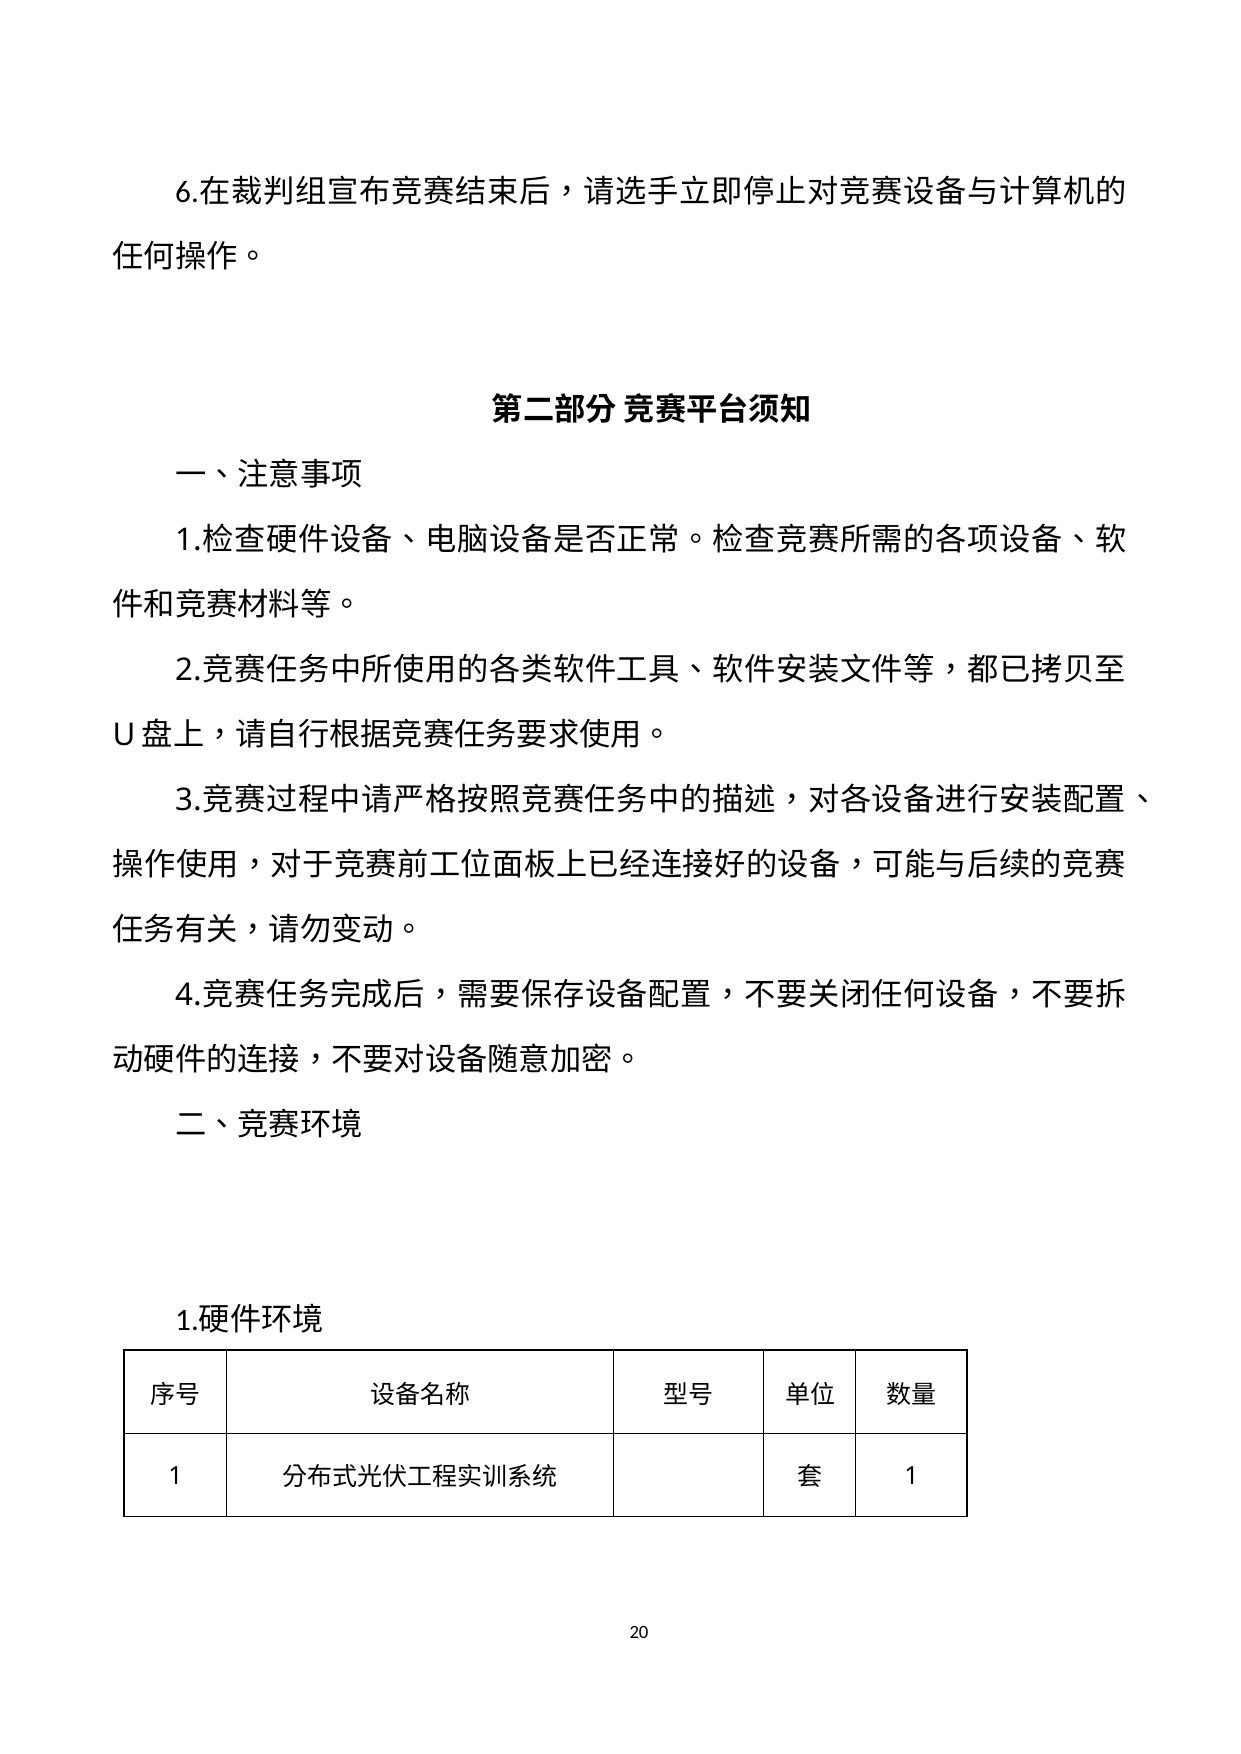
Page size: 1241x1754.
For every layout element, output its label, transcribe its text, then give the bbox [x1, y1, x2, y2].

text 一、注意事项 [112, 439, 1128, 504]
text 1.检查硬件设备、电脑设备是否正常。检查竞赛所需的各项设备、软件和竞赛材料等。 [112, 504, 1128, 634]
table_cell [614, 1434, 763, 1516]
text 1.硬件环境 [112, 1284, 1128, 1349]
subtitle 第二部分 竞赛平台须知 [112, 374, 1128, 439]
table_header 单位 [764, 1351, 855, 1433]
text 4.竞赛任务完成后，需要保存设备配置，不要关闭任何设备，不要拆动硬件的连接，不要对设备随意加密。 [112, 959, 1128, 1089]
table_header 设备名称 [227, 1351, 613, 1433]
table_cell 套 [764, 1434, 855, 1516]
table_cell 1 [125, 1434, 226, 1516]
table_header 数量 [856, 1351, 966, 1433]
text 2.竞赛任务中所使用的各类软件工具、软件安装文件等，都已拷贝至U盘上，请自行根据竞赛任务要求使用。 [112, 634, 1128, 764]
table_cell 1 [856, 1434, 966, 1516]
table_header 序号 [125, 1351, 226, 1433]
table_cell 分布式光伏工程实训系统 [227, 1434, 613, 1516]
text 二、竞赛环境 [112, 1089, 1128, 1154]
table_header 型号 [614, 1351, 763, 1433]
text 6.在裁判组宣布竞赛结束后，请选手立即停止对竞赛设备与计算机的任何操作。 [112, 157, 1128, 287]
text 3.竞赛过程中请严格按照竞赛任务中的描述，对各设备进行安装配置、操作使用，对于竞赛前工位面板上已经连接好的设备，可能与后续的竞赛任务有关，请勿变动。 [112, 764, 1128, 959]
